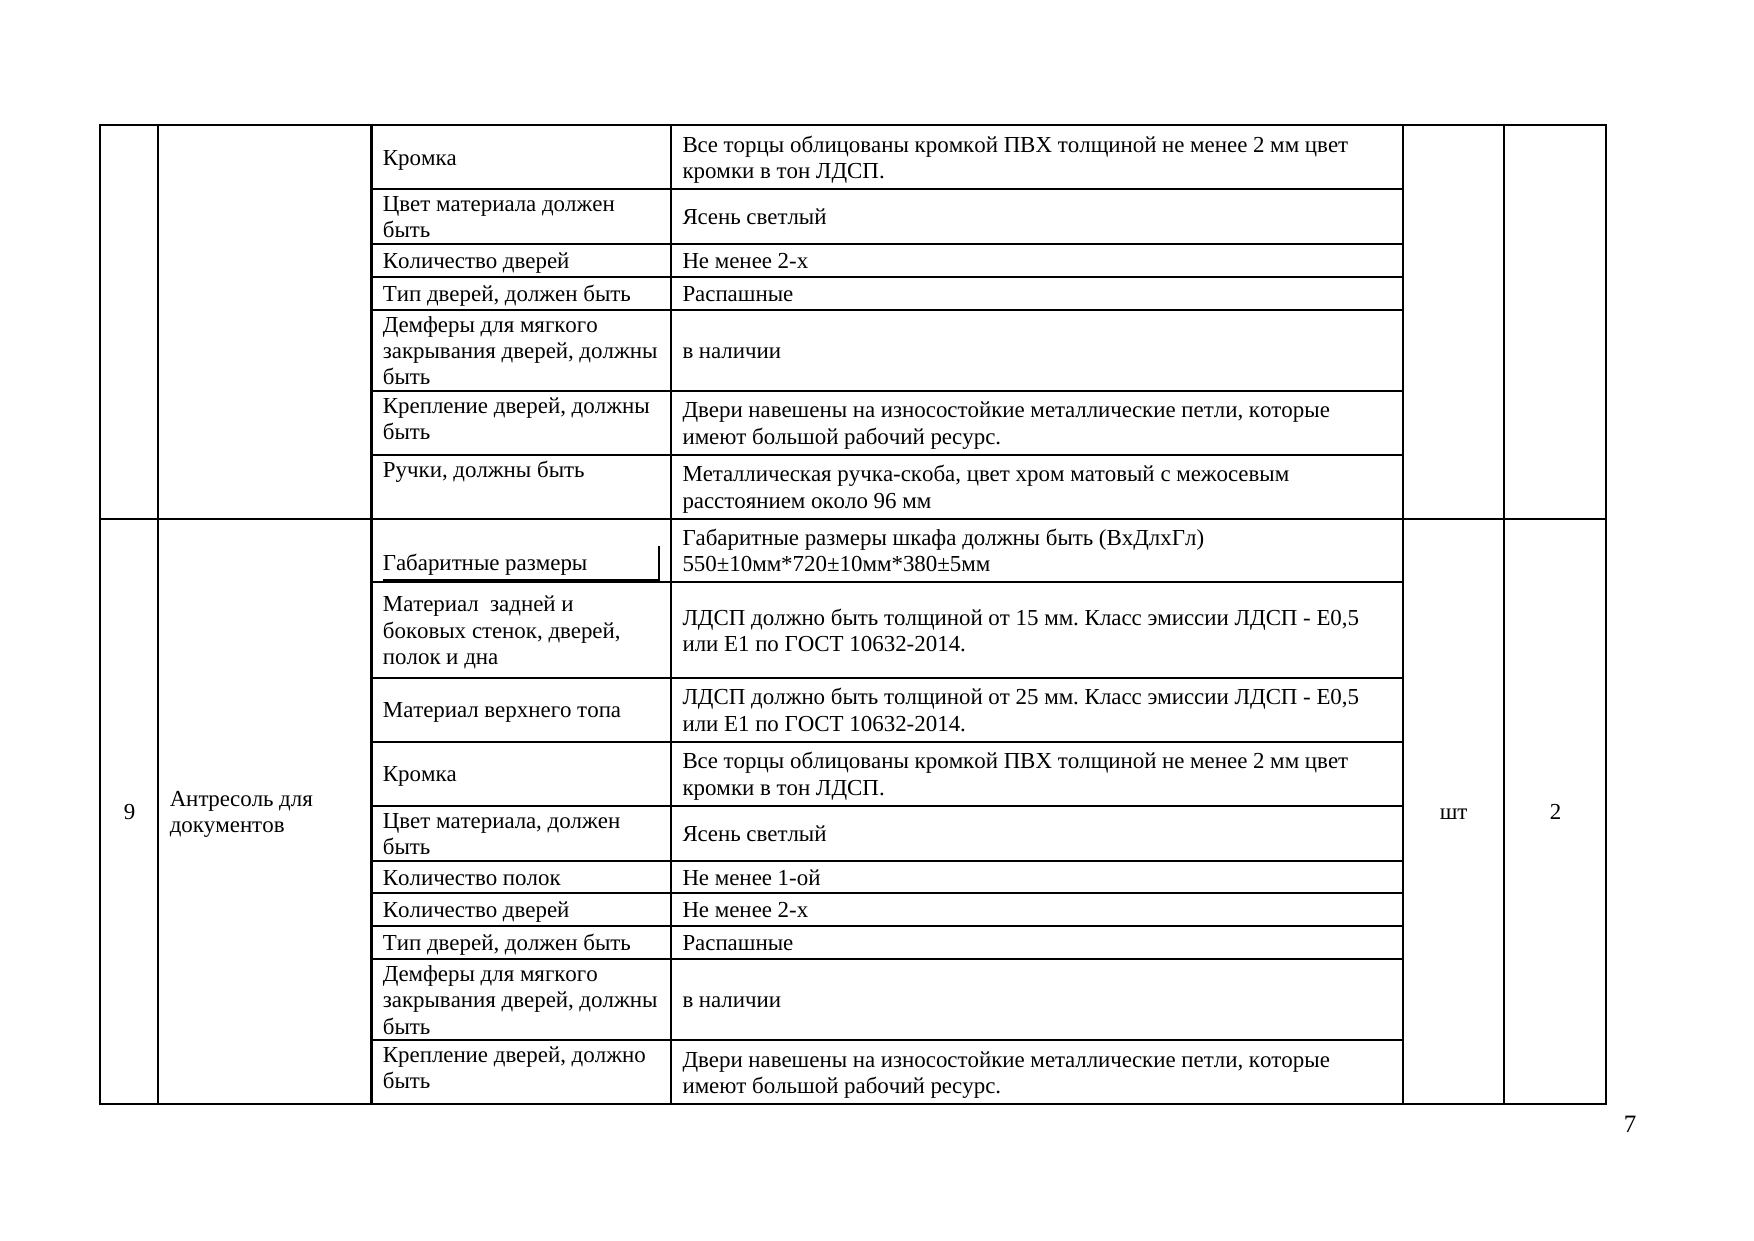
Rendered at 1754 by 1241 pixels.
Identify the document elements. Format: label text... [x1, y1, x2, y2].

table_cell Кромка [373, 126, 670, 188]
table_cell Двери навешены на износостойкие металлические петли, которые имеют большой рабочий ресурс. [672, 392, 1402, 454]
table_cell Цвет материала, должен быть [373, 807, 670, 859]
table_cell Кромка [373, 743, 670, 805]
table_cell ЛДСП должно быть толщиной от 25 мм. Класс эмиссии ЛДСП - Е0,5 или Е1 по ГОСТ 10632-2014. [672, 679, 1402, 741]
table_cell Количество полок [373, 862, 670, 892]
table_cell Цвет материала должен быть [373, 190, 670, 243]
table_cell Все торцы облицованы кромкой ПВХ толщиной не менее 2 мм цвет кромки в тон ЛДСП. [672, 743, 1402, 805]
table_cell ЛДСП должно быть толщиной от 15 мм. Класс эмиссии ЛДСП - Е0,5 или Е1 по ГОСТ 10632-2014. [672, 583, 1402, 677]
table_cell [373, 520, 670, 581]
table_cell Металлическая ручка-скоба, цвет хром матовый с межосевым расстоянием около 96 мм [672, 456, 1402, 518]
table_cell 2 [1505, 520, 1605, 1103]
table_cell Тип дверей, должен быть [373, 278, 670, 308]
table_cell Двери навешены на износостойкие металлические петли, которые имеют большой рабочий ресурс. [672, 1041, 1402, 1103]
table_cell Распашные [672, 278, 1402, 308]
table_cell Демферы для мягкого закрывания дверей, должны быть [373, 960, 670, 1039]
table_cell Демферы для мягкого закрывания дверей, должны быть [373, 311, 670, 390]
table_cell в наличии [672, 960, 1402, 1039]
table_cell Крепление дверей, должно быть [373, 1041, 670, 1103]
table_cell Не менее 1-ой [672, 862, 1402, 892]
table_cell Ясень светлый [672, 190, 1402, 243]
table_cell Материал верхнего топа [373, 679, 670, 741]
table_cell Распашные [672, 927, 1402, 958]
table_cell Не менее 2-х [672, 245, 1402, 276]
table_cell Крепление дверей, должны быть [373, 392, 670, 454]
table_cell Количество дверей [373, 894, 670, 925]
table_cell 9 [101, 520, 157, 1103]
table_cell Не менее 2-х [672, 894, 1402, 925]
table_cell Тип дверей, должен быть [373, 927, 670, 958]
table_cell Материал задней и боковых стенок, дверей, полок и дна [373, 583, 670, 677]
table_cell в наличии [672, 311, 1402, 390]
table_cell Ясень светлый [672, 807, 1402, 859]
table_cell Все торцы облицованы кромкой ПВХ толщиной не менее 2 мм цвет кромки в тон ЛДСП. [672, 126, 1402, 188]
table_cell Габаритные размеры шкафа должны быть (ВхДлхГл) 550±10мм*720±10мм*380±5мм [672, 520, 1402, 581]
table_cell Антресоль для документов [159, 520, 370, 1103]
table_cell шт [1404, 520, 1503, 1103]
table_cell Количество дверей [373, 245, 670, 276]
table_cell Ручки, должны быть [373, 456, 670, 518]
